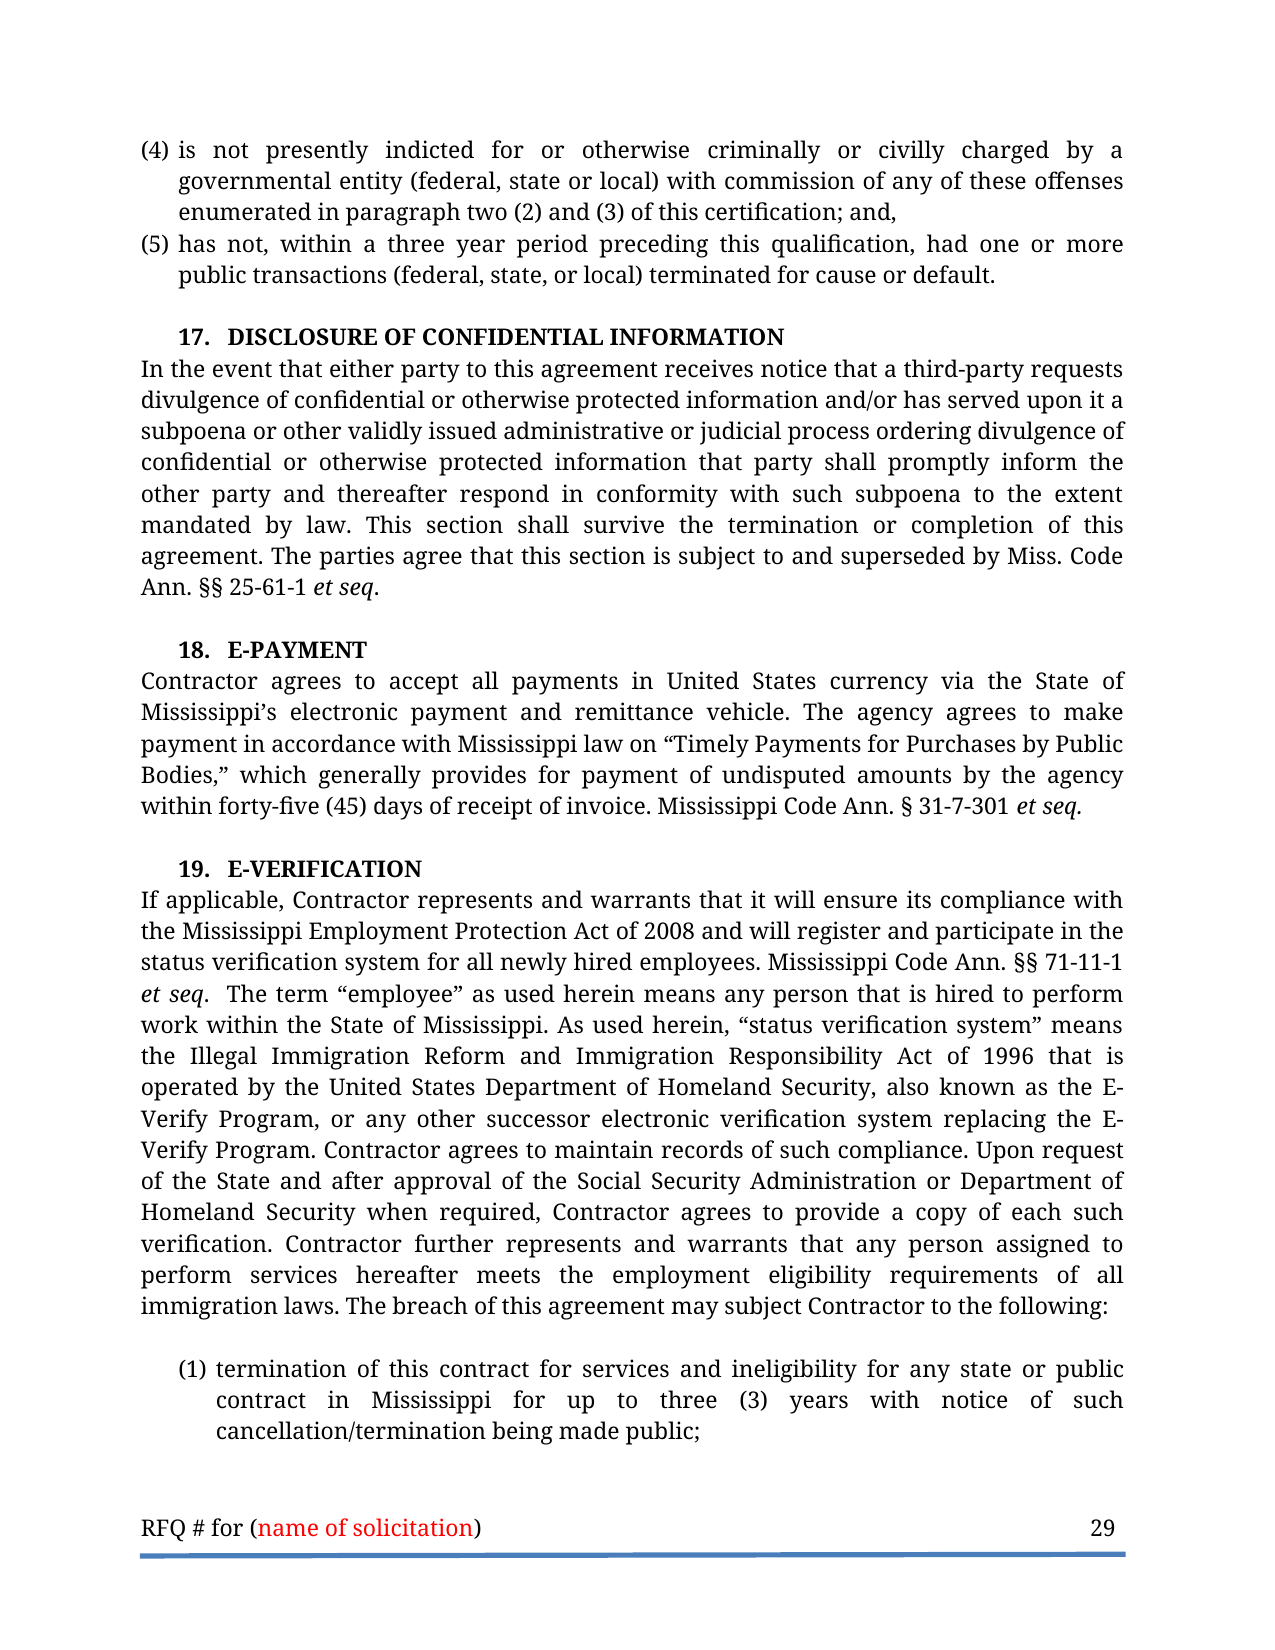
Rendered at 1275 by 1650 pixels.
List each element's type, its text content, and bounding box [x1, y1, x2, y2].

list is not presently indicted for or otherwise criminally or civilly charged by a governmental entity (federal, state or local) with commission of any of these offenses enumerated in paragraph two (2) and (3) of this certification; and, [141, 134, 1125, 228]
text Contractor agrees to accept all payments in United States currency via the State of Mississippi’s electronic payment and remittance vehicle. The agency agrees to make payment in accordance with Mississippi law on “Timely Payments for Purchases by Public Bodies,” which generally provides for payment of undisputed amounts by the agency within forty-five (45) days of receipt of invoice. Mississippi Code Ann. § 31-7-301 et seq. [141, 665, 1125, 821]
text In the event that either party to this agreement receives notice that a third-party requests divulgence of confidential or otherwise protected information and/or has served upon it a subpoena or other validly issued administrative or judicial process ordering divulgence of confidential or otherwise protected information that party shall promptly inform the other party and thereafter respond in conformity with such subpoena to the extent mandated by law. This section shall survive the termination or completion of this agreement. The parties agree that this section is subject to and superseded by Miss. Code Ann. §§ 25-61-1 et seq. [141, 353, 1125, 603]
list termination of this contract for services and ineligibility for any state or public contract in Mississippi for up to three (3) years with notice of such cancellation/termination being made public; [178, 1353, 1125, 1446]
list E-VERIFICATION [178, 853, 1125, 884]
list E-PAYMENT [178, 634, 1125, 665]
list DISCLOSURE OF CONFIDENTIAL INFORMATION [178, 321, 1125, 353]
list has not, within a three year period preceding this qualification, had one or more public transactions (federal, state, or local) terminated for cause or default. [141, 228, 1125, 290]
text If applicable, Contractor represents and warrants that it will ensure its compliance with the Mississippi Employment Protection Act of 2008 and will register and participate in the status verification system for all newly hired employees. Mississippi Code Ann. §§ 71-11-1 et seq. The term “employee” as used herein means any person that is hired to perform work within the State of Mississippi. As used herein, “status verification system” means the Illegal Immigration Reform and Immigration Responsibility Act of 1996 that is operated by the United States Department of Homeland Security, also known as the E-Verify Program, or any other successor electronic verification system replacing the E-Verify Program. Contractor agrees to maintain records of such compliance. Upon request of the State and after approval of the Social Security Administration or Department of Homeland Security when required, Contractor agrees to provide a copy of each such verification. Contractor further represents and warrants that any person assigned to perform services hereafter meets the employment eligibility requirements of all immigration laws. The breach of this agreement may subject Contractor to the following: [141, 884, 1125, 1321]
